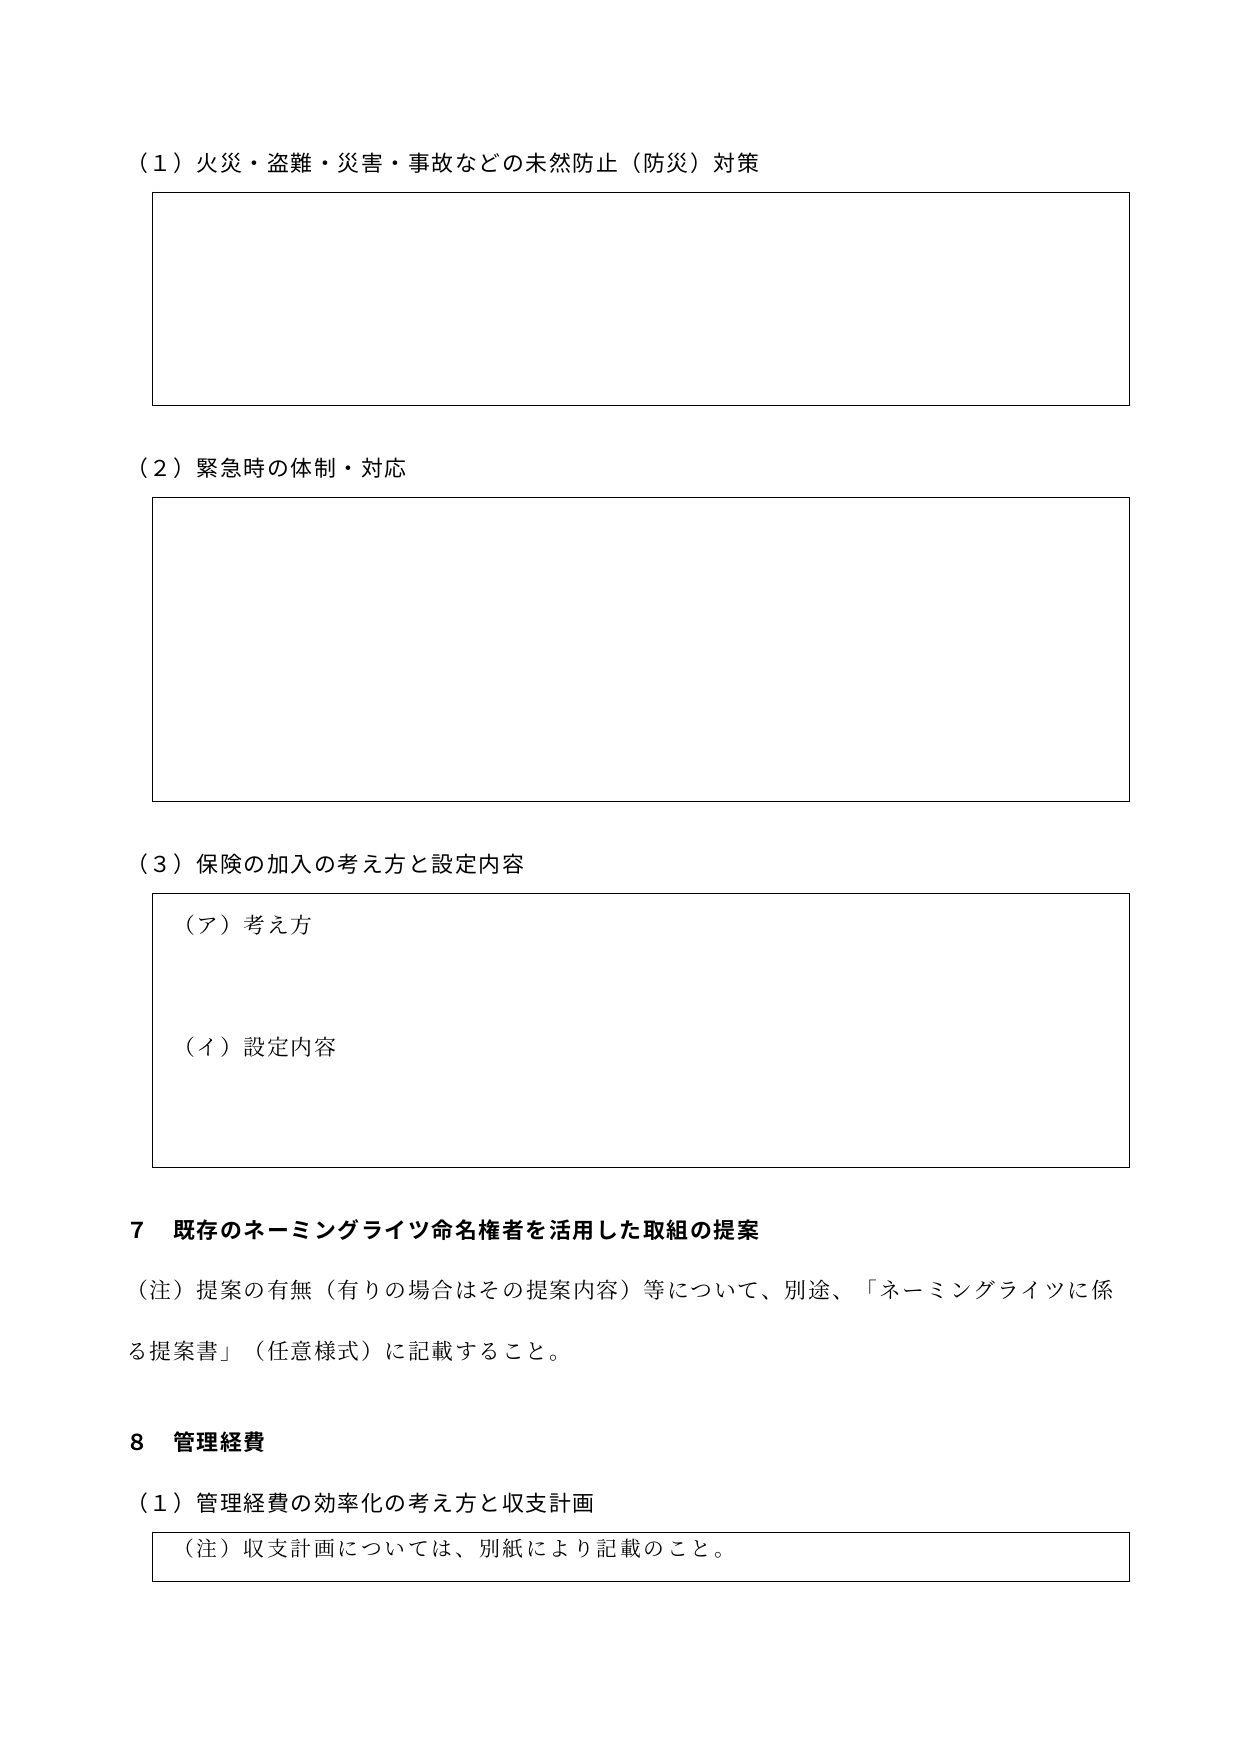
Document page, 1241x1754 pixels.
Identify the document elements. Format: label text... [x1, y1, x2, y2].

text （２）緊急時の体制・対応 [126, 436, 1114, 497]
table_header [153, 498, 1129, 801]
text ８ 管理経費 [126, 1410, 1114, 1471]
text ７ 既存のネーミングライツ命名権者を活用した取組の提案 [126, 1198, 1114, 1259]
text （３）保険の加入の考え方と設定内容 [126, 832, 1114, 893]
text （１）火災・盗難・災害・事故などの未然防止（防災）対策 [126, 131, 1114, 192]
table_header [153, 1533, 1129, 1581]
table_header （ア）考え方 （イ）設定内容 [153, 894, 1129, 1167]
text （１）管理経費の効率化の考え方と収支計画 [126, 1471, 1114, 1532]
text （注）提案の有無（有りの場合はその提案内容）等について、別途、「ネーミングライツに係る提案書」（任意様式）に記載すること。 [126, 1259, 1114, 1380]
table_header [153, 193, 1129, 405]
